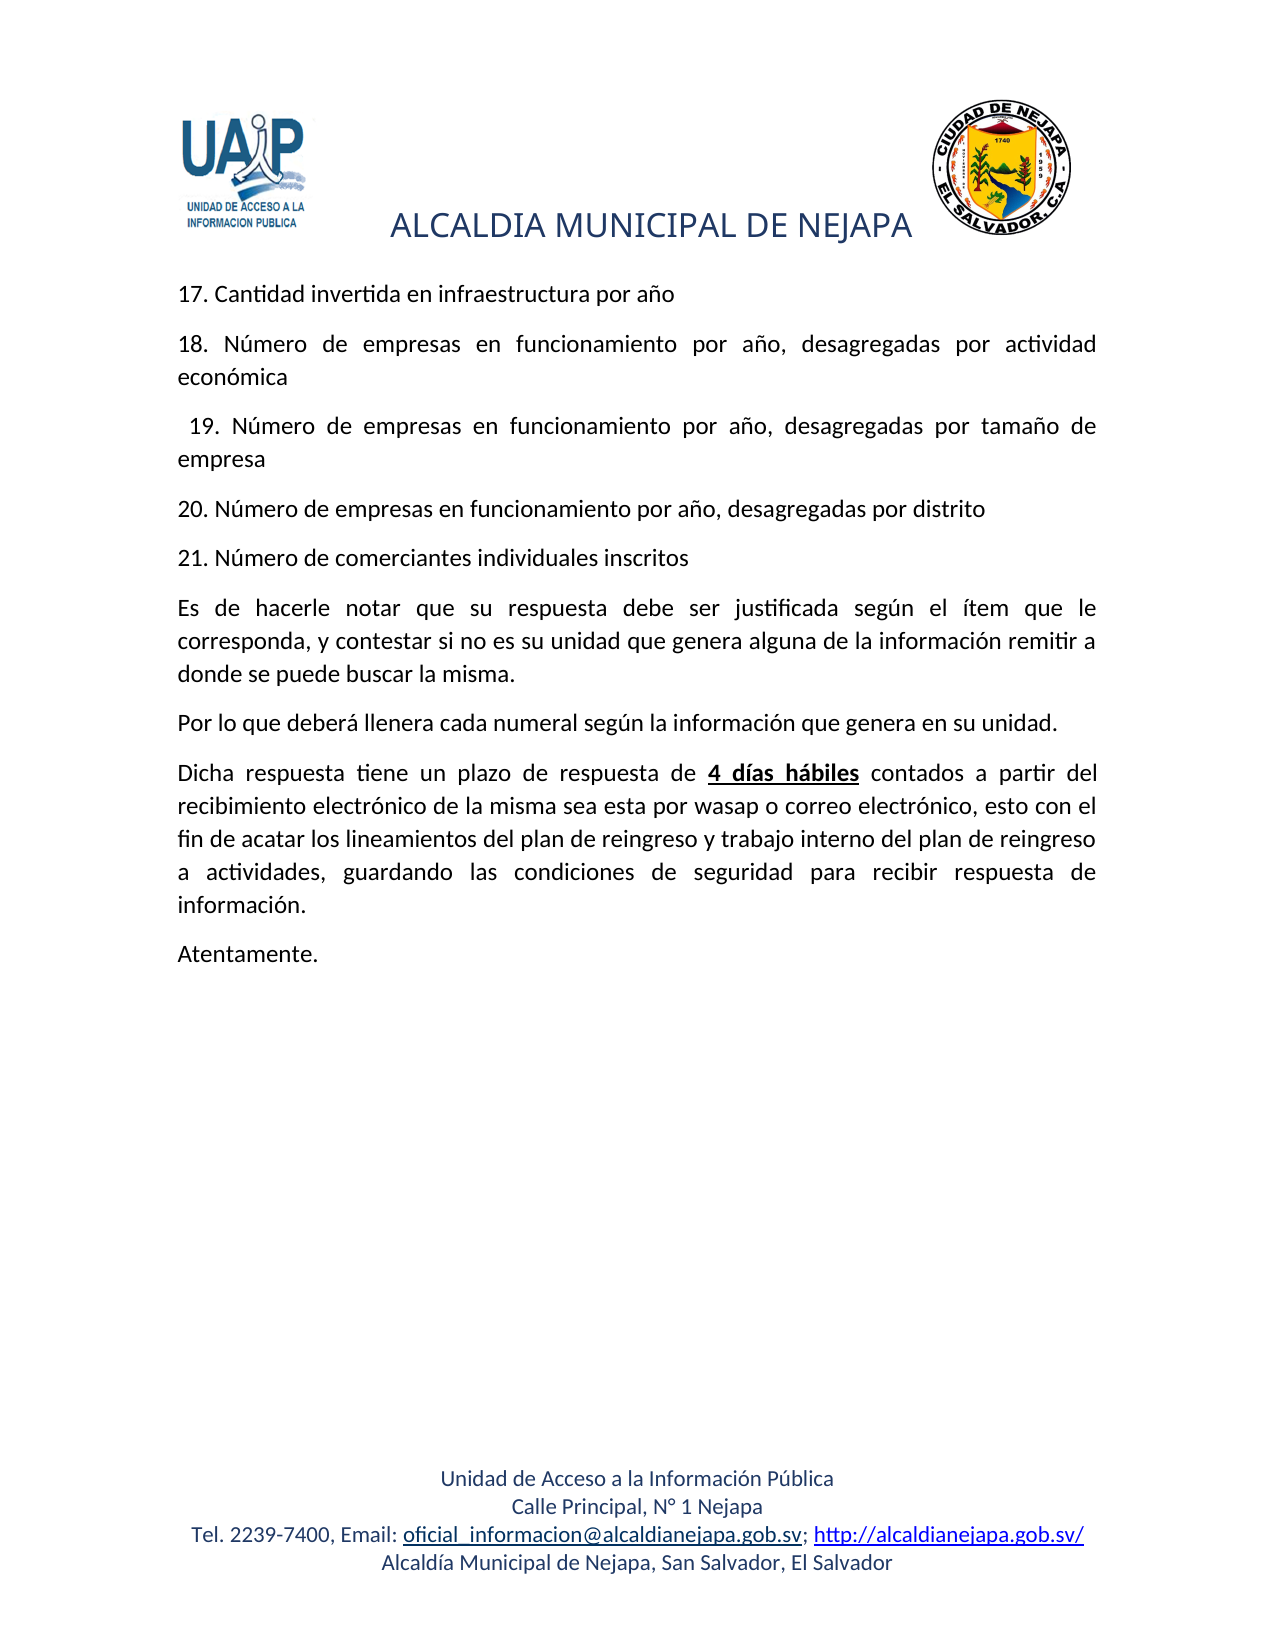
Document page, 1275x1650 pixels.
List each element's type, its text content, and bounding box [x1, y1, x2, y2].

text 18. Número de empresas en funcionamiento por año, desagregadas por actividad económica [177, 328, 1098, 391]
text Por lo que deberá llenera cada numeral según la información que genera en su unidad. [177, 707, 1098, 738]
text Dicha respuesta tiene un plazo de respuesta de 4 días hábiles contados a partir del recibimiento electrónico de la misma sea esta por wasap o correo electrónico, esto con el fin de acatar los lineamientos del plan de reingreso y trabajo interno del plan de reingreso a actividades, guardando las condiciones de seguridad para recibir respuesta de información. [177, 757, 1098, 919]
text Es de hacerle notar que su respuesta debe ser justificada según el ítem que le corresponda, y contestar si no es su unidad que genera alguna de la información remitir a donde se puede buscar la misma. [177, 592, 1098, 688]
text 21. Número de comerciantes individuales inscritos [177, 542, 1098, 573]
text 19. Número de empresas en funcionamiento por año, desagregadas por tamaño de empresa [177, 410, 1098, 474]
text 20. Número de empresas en funcionamiento por año, desagregadas por distrito [177, 493, 1098, 523]
picture [177, 109, 321, 237]
text 17. Cantidad invertida en infraestructura por año [177, 278, 1098, 309]
text Atentamente. [177, 938, 1098, 969]
picture [930, 98, 1072, 237]
